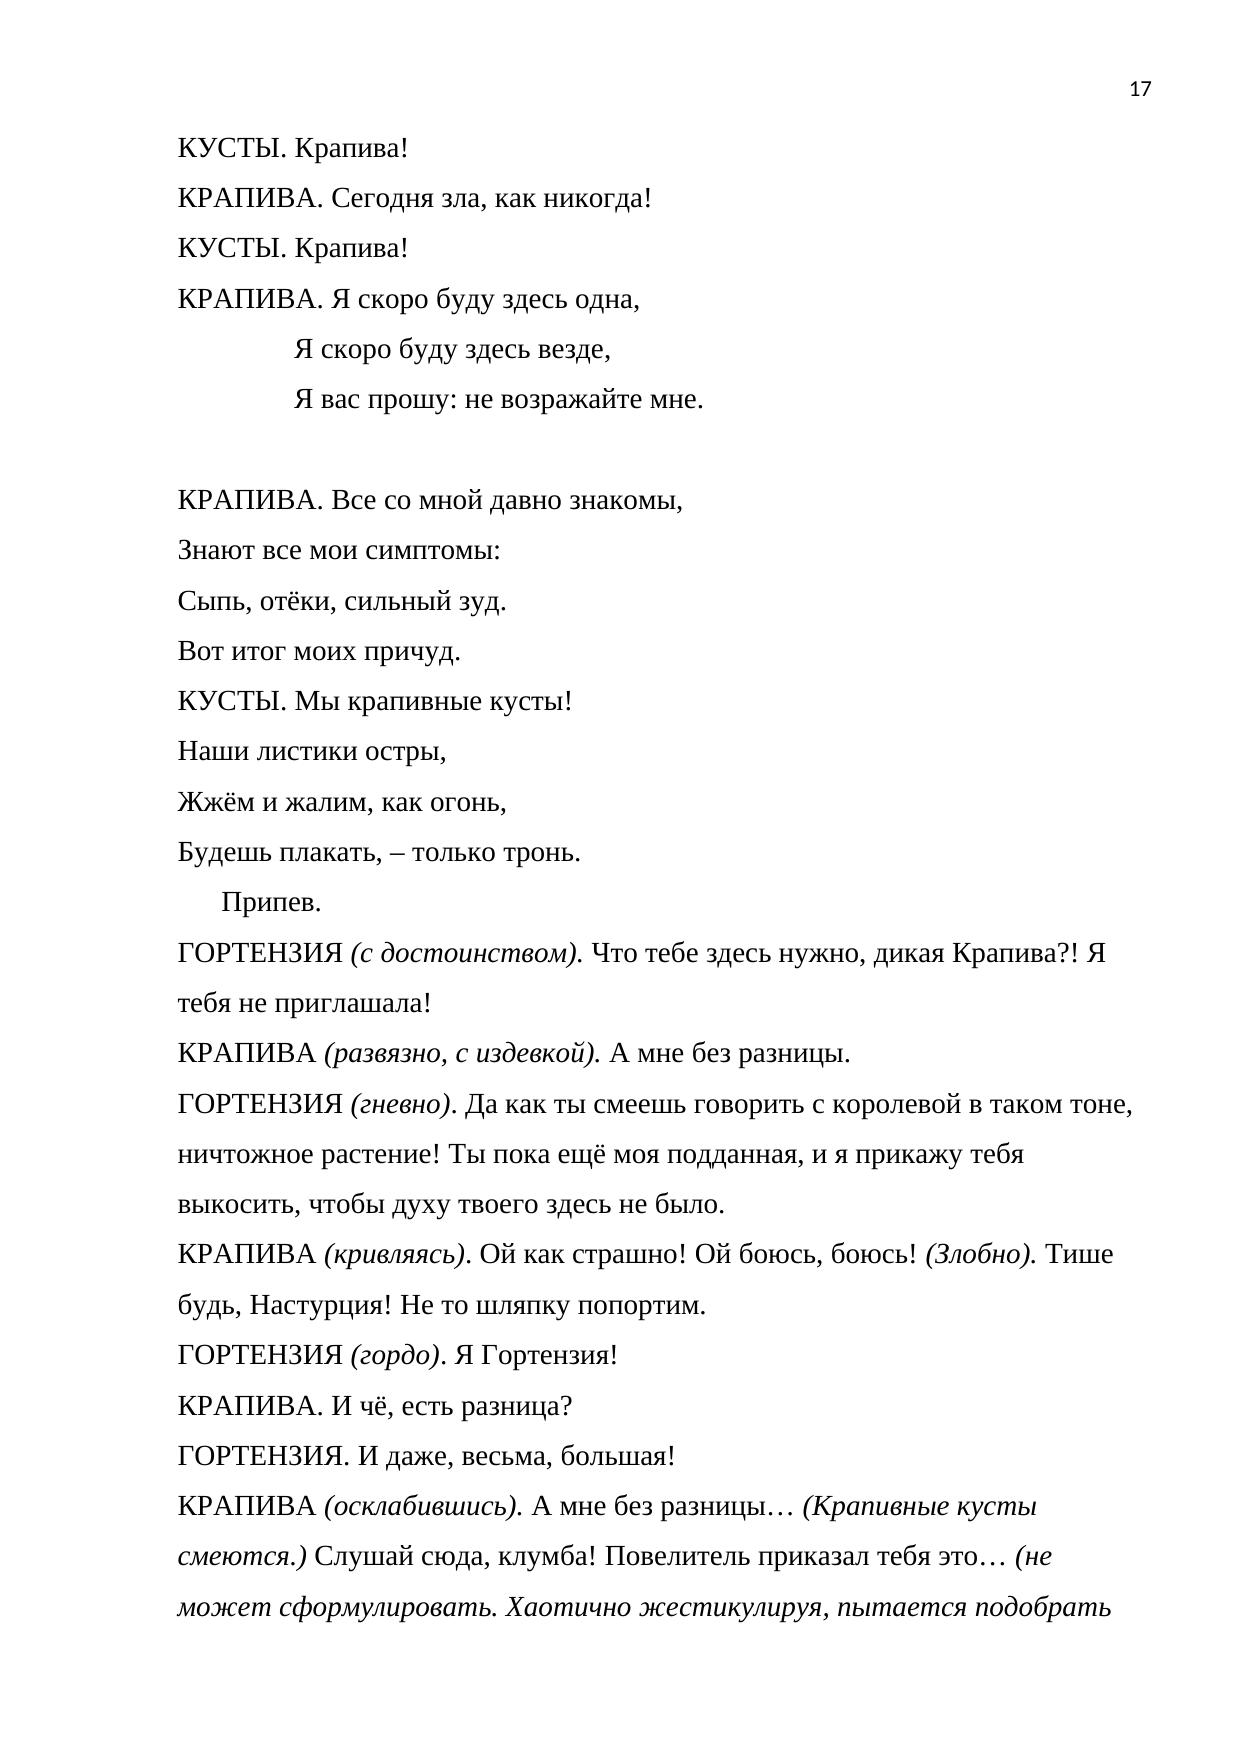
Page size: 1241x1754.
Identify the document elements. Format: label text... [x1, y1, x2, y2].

text Я скоро буду здесь везде, [177, 331, 1152, 364]
text ГОРТЕНЗИЯ. И даже, весьма, большая! [177, 1438, 1152, 1471]
text Знают все мои симптомы: [177, 532, 1152, 566]
text КРАПИВА. Все со мной давно знакомы, [177, 482, 1152, 516]
text ГОРТЕНЗИЯ (с достоинством). Что тебе здесь нужно, дикая Крапива?! Я тебя не приглашала! [177, 935, 1152, 1019]
text ГОРТЕНЗИЯ (гневно). Да как ты смеешь говорить с королевой в таком тоне, ничтожное растение! Ты пока ещё моя подданная, и я прикажу тебя выкосить, чтобы духу твоего здесь не было. [177, 1086, 1152, 1220]
text КРАПИВА (развязно, с издевкой). А мне без разницы. [177, 1035, 1152, 1069]
text КРАПИВА. Я скоро буду здесь одна, [177, 281, 1152, 314]
text Я вас прошу: не возражайте мне. [177, 381, 1152, 415]
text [177, 1488, 1152, 1622]
text КРАПИВА (кривляясь). Ой как страшно! Ой боюсь, боюсь! (Злобно). Тише будь, Настурция! Не то шляпку попортим. [177, 1237, 1152, 1321]
text ГОРТЕНЗИЯ (гордо). Я Гортензия! [177, 1337, 1152, 1371]
text Сыпь, отёки, сильный зуд. [177, 583, 1152, 616]
text Припев. [177, 884, 1152, 918]
text Жжём и жалим, как огонь, [177, 784, 1152, 817]
text КРАПИВА. Сегодня зла, как никогда! [177, 180, 1152, 214]
text КУСТЫ. Мы крапивные кусты! [177, 683, 1152, 717]
text Вот итог моих причуд. [177, 633, 1152, 666]
text КРАПИВА. И чё, есть разница? [177, 1388, 1152, 1421]
text КУСТЫ. Крапива! [177, 130, 1152, 163]
text КУСТЫ. Крапива! [177, 230, 1152, 264]
text Будешь плакать, – только тронь. [177, 834, 1152, 868]
text Наши листики остры, [177, 733, 1152, 767]
